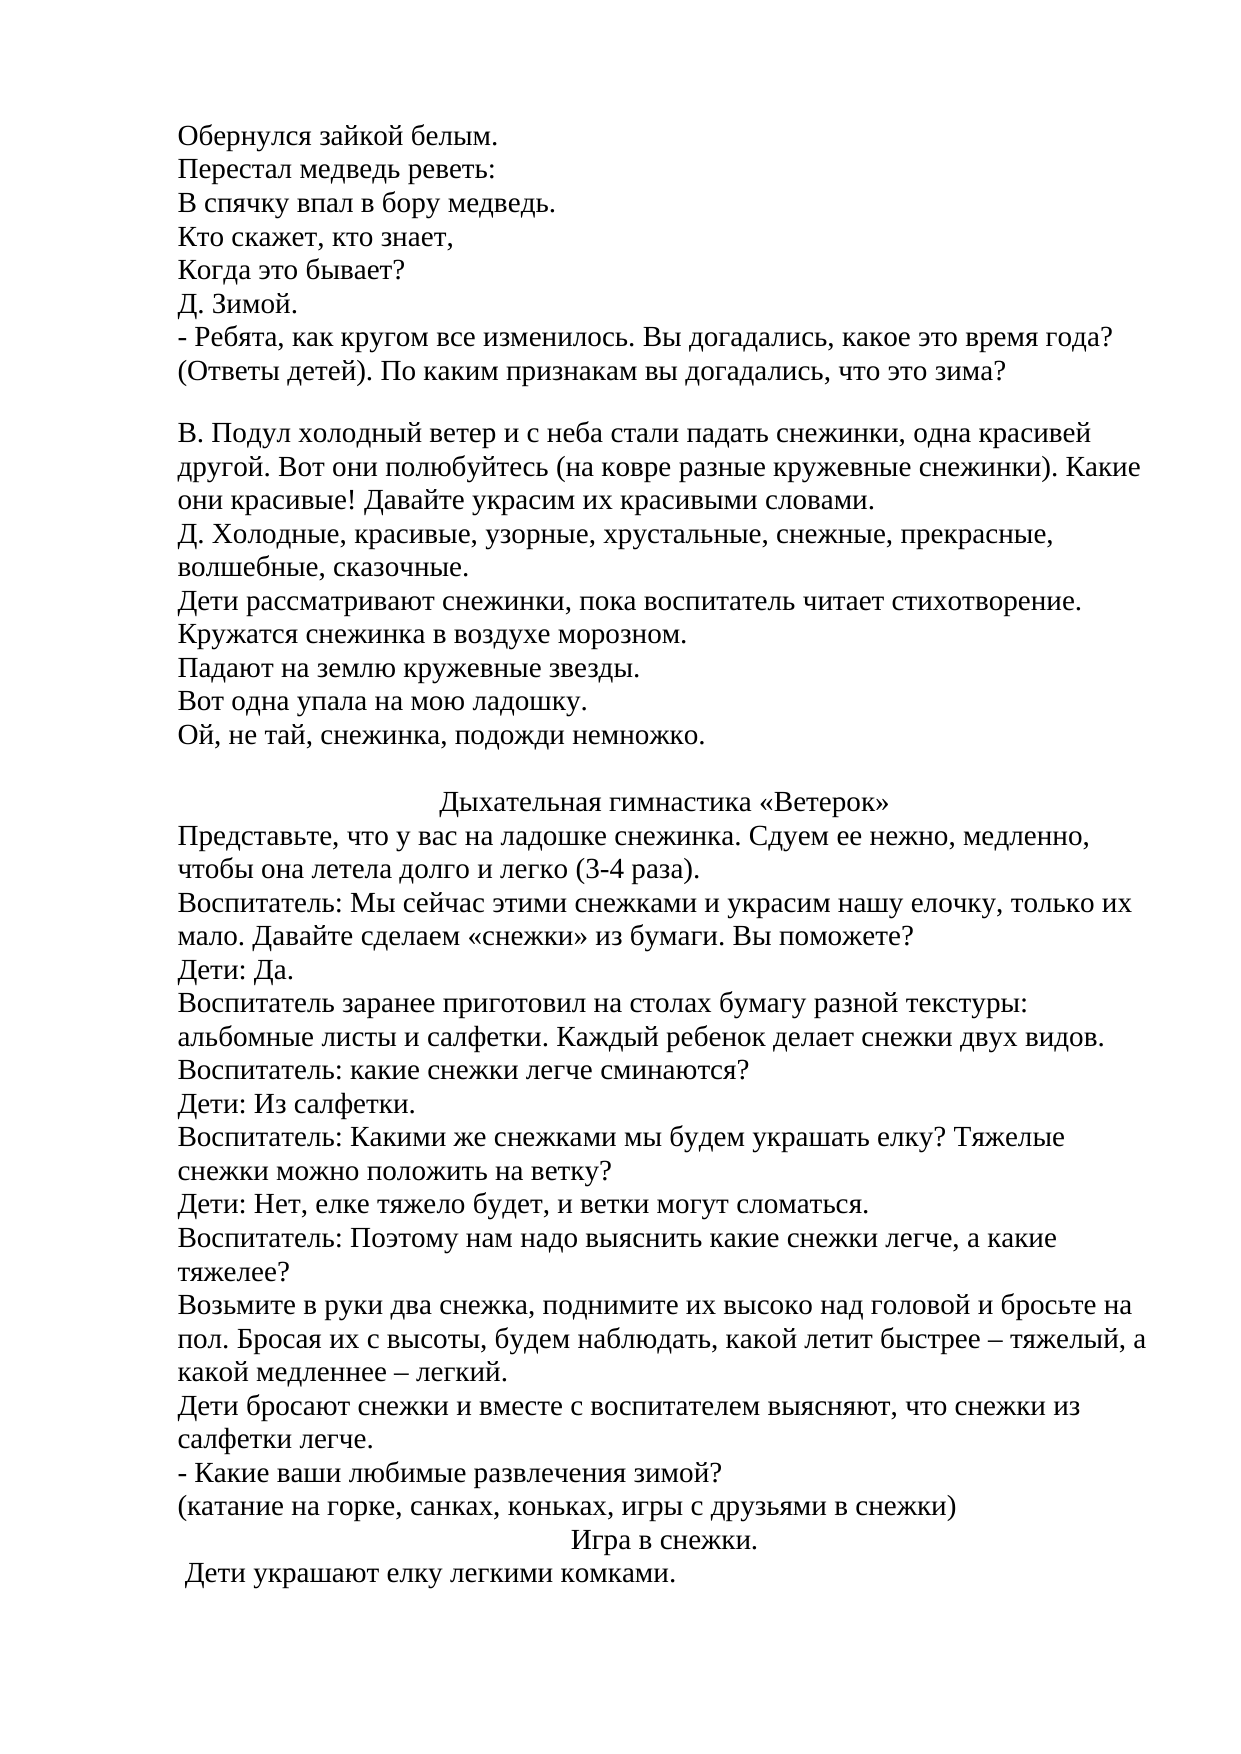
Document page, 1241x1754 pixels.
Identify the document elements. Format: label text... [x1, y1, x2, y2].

text В. Подул холодный ветер и с неба стали падать снежинки, одна красивей другой. Вот они полюбуйтесь (на ковре разные кружевные снежинки). Какие они красивые! Давайте украсим их красивыми словами. [177, 415, 1152, 516]
text Дети рассматривают снежинки, пока воспитатель читает стихотворение. [177, 583, 1152, 616]
text Падают на землю кружевные звезды. [177, 650, 1152, 683]
text Вот одна упала на мою ладошку. [177, 683, 1152, 717]
text Игра в снежки. [177, 1522, 1152, 1556]
text - Какие ваши любимые развлечения зимой? [177, 1455, 1152, 1488]
text Кружатся снежинка в воздухе морозном. [177, 616, 1152, 650]
text Дети: Да. [177, 952, 1152, 985]
text Д. Холодные, красивые, узорные, хрустальные, снежные, прекрасные, волшебные, сказочные. [177, 516, 1152, 583]
text Воспитатель заранее приготовил на столах бумагу разной текстуры: альбомные листы и салфетки. Каждый ребенок делает снежки двух видов. [177, 985, 1152, 1052]
text Представьте, что у вас на ладошке снежинка. Сдуем ее нежно, медленно, чтобы она летела долго и легко (3-4 раза). [177, 818, 1152, 885]
text Возьмите в руки два снежка, поднимите их высоко над головой и бросьте на пол. Бросая их с высоты, будем наблюдать, какой летит быстрее – тяжелый, а какой медленнее – легкий. [177, 1287, 1152, 1388]
text Кто скажет, кто знает, [177, 219, 1152, 252]
text Ой, не тай, снежинка, подожди немножко. [177, 717, 1152, 751]
text - Ребята, как кругом все изменилось. Вы догадались, какое это время года? [177, 319, 1152, 353]
text Дети: Из салфетки. [177, 1086, 1152, 1119]
text Д. Зимой. [177, 286, 1152, 319]
text Обернулся зайкой белым. [177, 118, 1152, 152]
text Воспитатель: Поэтому нам надо выяснить какие снежки легче, а какие тяжелее? [177, 1220, 1152, 1287]
text Воспитатель: Какими же снежками мы будем украшать елку? Тяжелые снежки можно положить на ветку? [177, 1119, 1152, 1187]
text Воспитатель: Мы сейчас этими снежками и украсим нашу елочку, только их мало. Давайте сделаем «снежки» из бумаги. Вы поможете? [177, 885, 1152, 952]
text (катание на горке, санках, коньках, игры с друзьями в снежки) [177, 1488, 1152, 1522]
text Воспитатель: какие снежки легче сминаются? [177, 1052, 1152, 1086]
text Дети украшают елку легкими комками. [177, 1556, 1152, 1589]
text Дети: Нет, елке тяжело будет, и ветки могут сломаться. [177, 1187, 1152, 1220]
text (Ответы детей). По каким признакам вы догадались, что это зима? [177, 353, 1152, 386]
text Дети бросают снежки и вместе с воспитателем выясняют, что снежки из салфетки легче. [177, 1388, 1152, 1455]
text В спячку впал в бору медведь. [177, 185, 1152, 219]
text Дыхательная гимнастика «Ветерок» [177, 784, 1152, 818]
text Когда это бывает? [177, 252, 1152, 286]
text Перестал медведь реветь: [177, 152, 1152, 185]
